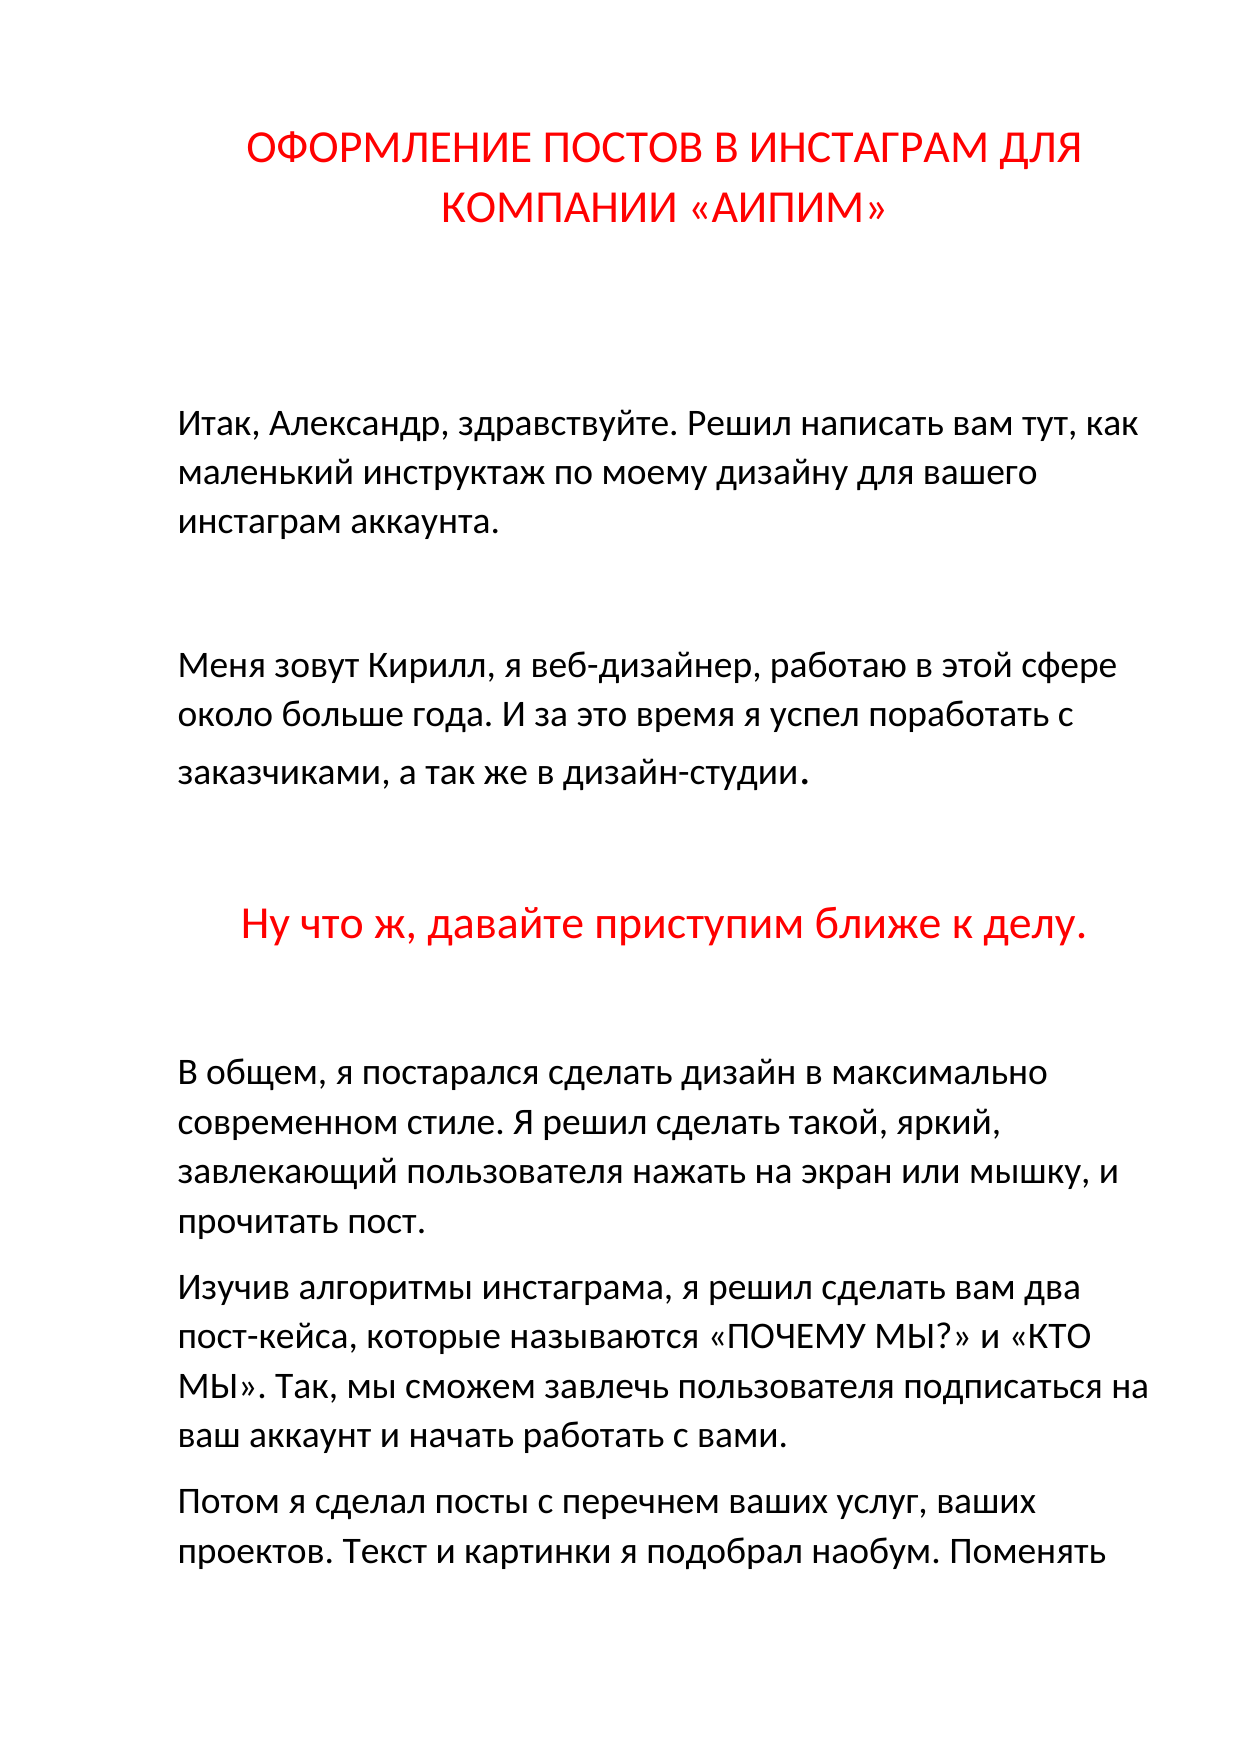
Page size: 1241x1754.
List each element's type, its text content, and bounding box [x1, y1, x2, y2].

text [177, 1477, 1152, 1573]
text Ну что ж, давайте приступим ближе к делу. [177, 894, 1152, 950]
text Изучив алгоритмы инстаграма, я решил сделать вам два пост-кейса, которые называются «ПОЧЕМУ МЫ?» и «КТО МЫ». Так, мы сможем завлечь пользователя подписаться на ваш аккаунт и начать работать с вами. [177, 1263, 1152, 1457]
text Меня зовут Кирилл, я веб-дизайнер, работаю в этой сфере около больше года. И за это время я успел поработать с заказчиками, а так же в дизайн-студии. [177, 641, 1152, 796]
text ОФОРМЛЕНИЕ ПОСТОВ В ИНСТАГРАМ ДЛЯ КОМПАНИИ «АИПИМ» [177, 118, 1152, 234]
text Итак, Александр, здравствуйте. Решил написать вам тут, как маленький инструктаж по моему дизайну для вашего инстаграм аккаунта. [177, 398, 1152, 543]
text В общем, я постарался сделать дизайн в максимально современном стиле. Я решил сделать такой, яркий, завлекающий пользователя нажать на экран или мышку, и прочитать пост. [177, 1048, 1152, 1242]
